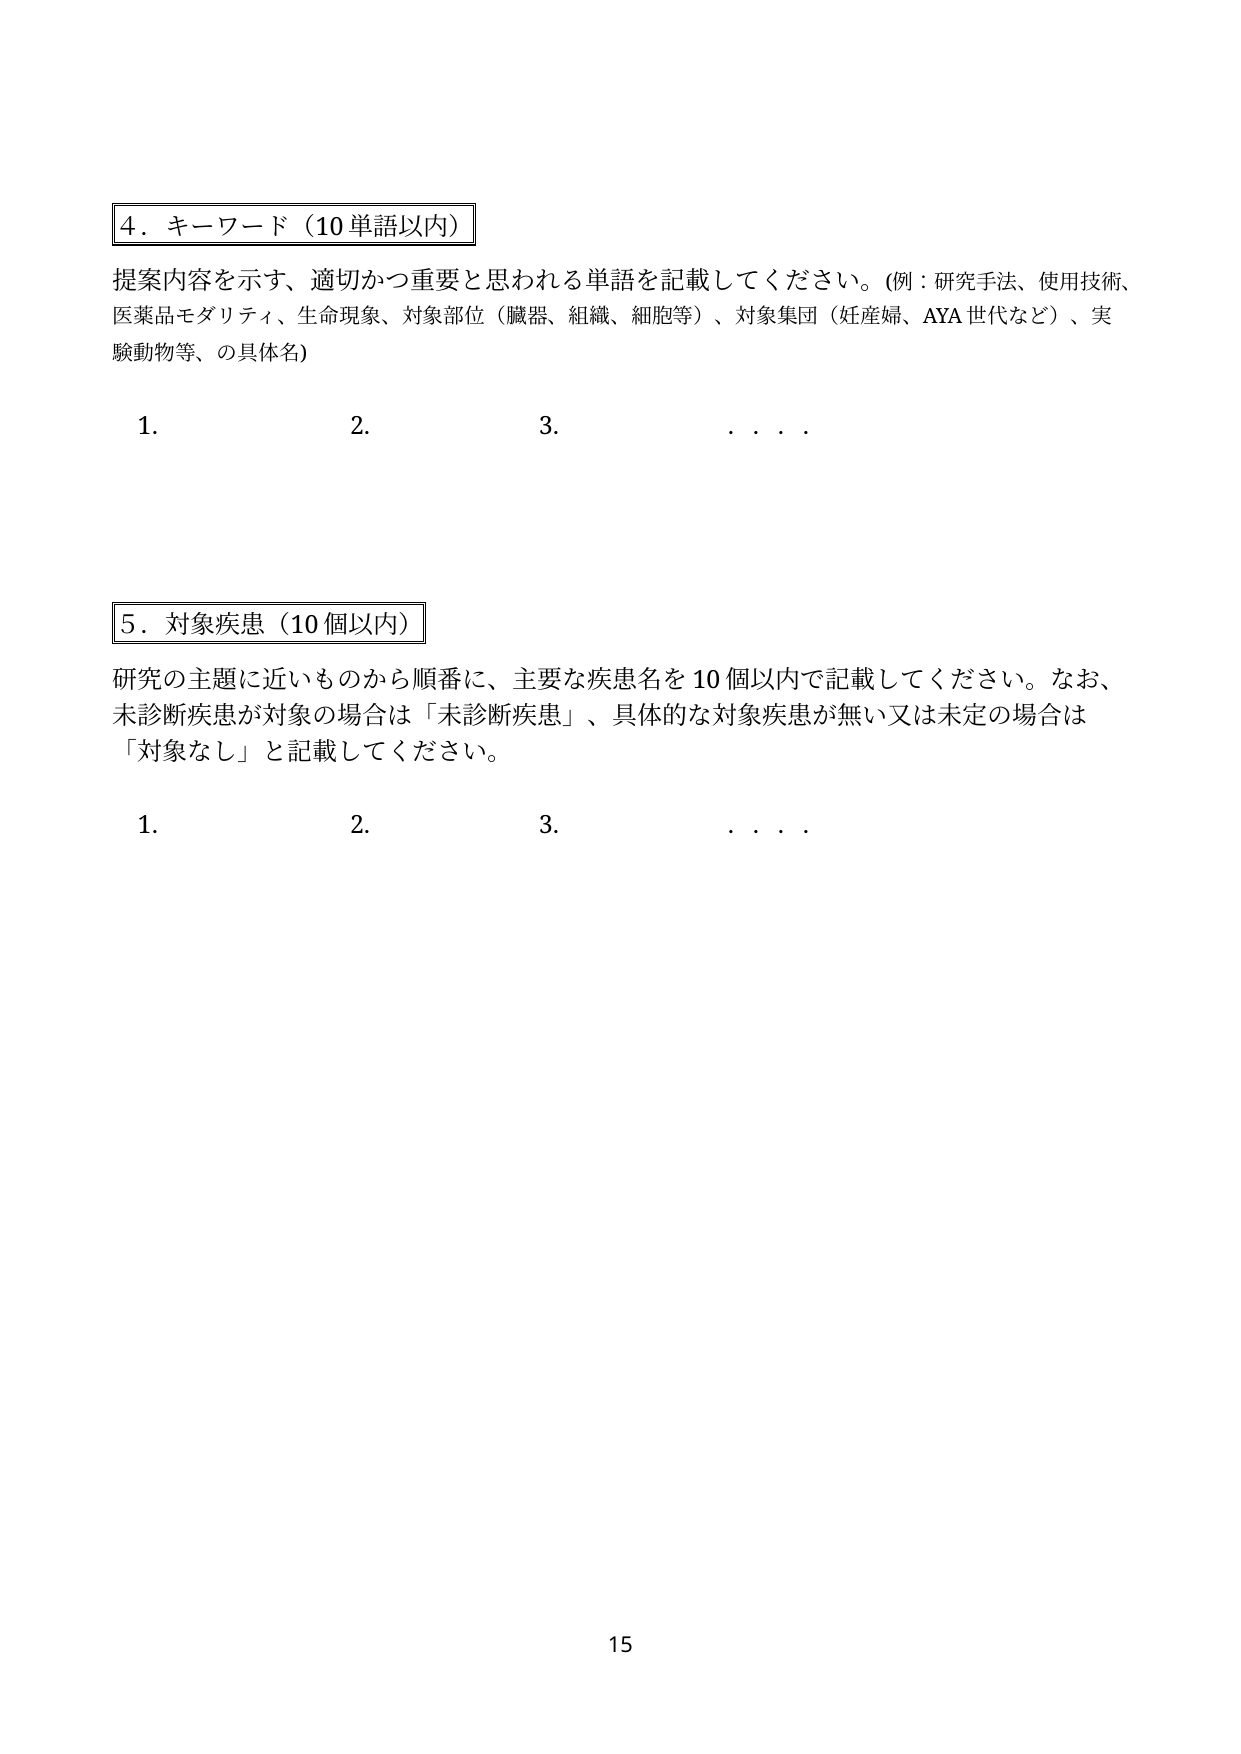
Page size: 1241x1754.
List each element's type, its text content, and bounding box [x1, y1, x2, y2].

text 提案内容を示す、適切かつ重要と思われる単語を記載してください。(例：研究手法、使用技術、医薬品モダリティ、生命現象、対象部位（臓器、組織、細胞等）、対象集団（妊産婦、AYA世代など）、実験動物等、の具体名) [112, 261, 1128, 369]
list 2． 3． ．．．． [137, 406, 1128, 442]
list 2． 3． ．．．． [137, 804, 1128, 841]
text ４．キーワード（10単語以内） [112, 188, 1128, 261]
text ５．対象疾患（10個以内） [112, 587, 1128, 659]
text 研究の主題に近いものから順番に、主要な疾患名を10個以内で記載してください。なお、未診断疾患が対象の場合は「未診断疾患」、具体的な対象疾患が無い又は未定の場合は「対象なし」と記載してください。 [112, 659, 1128, 768]
